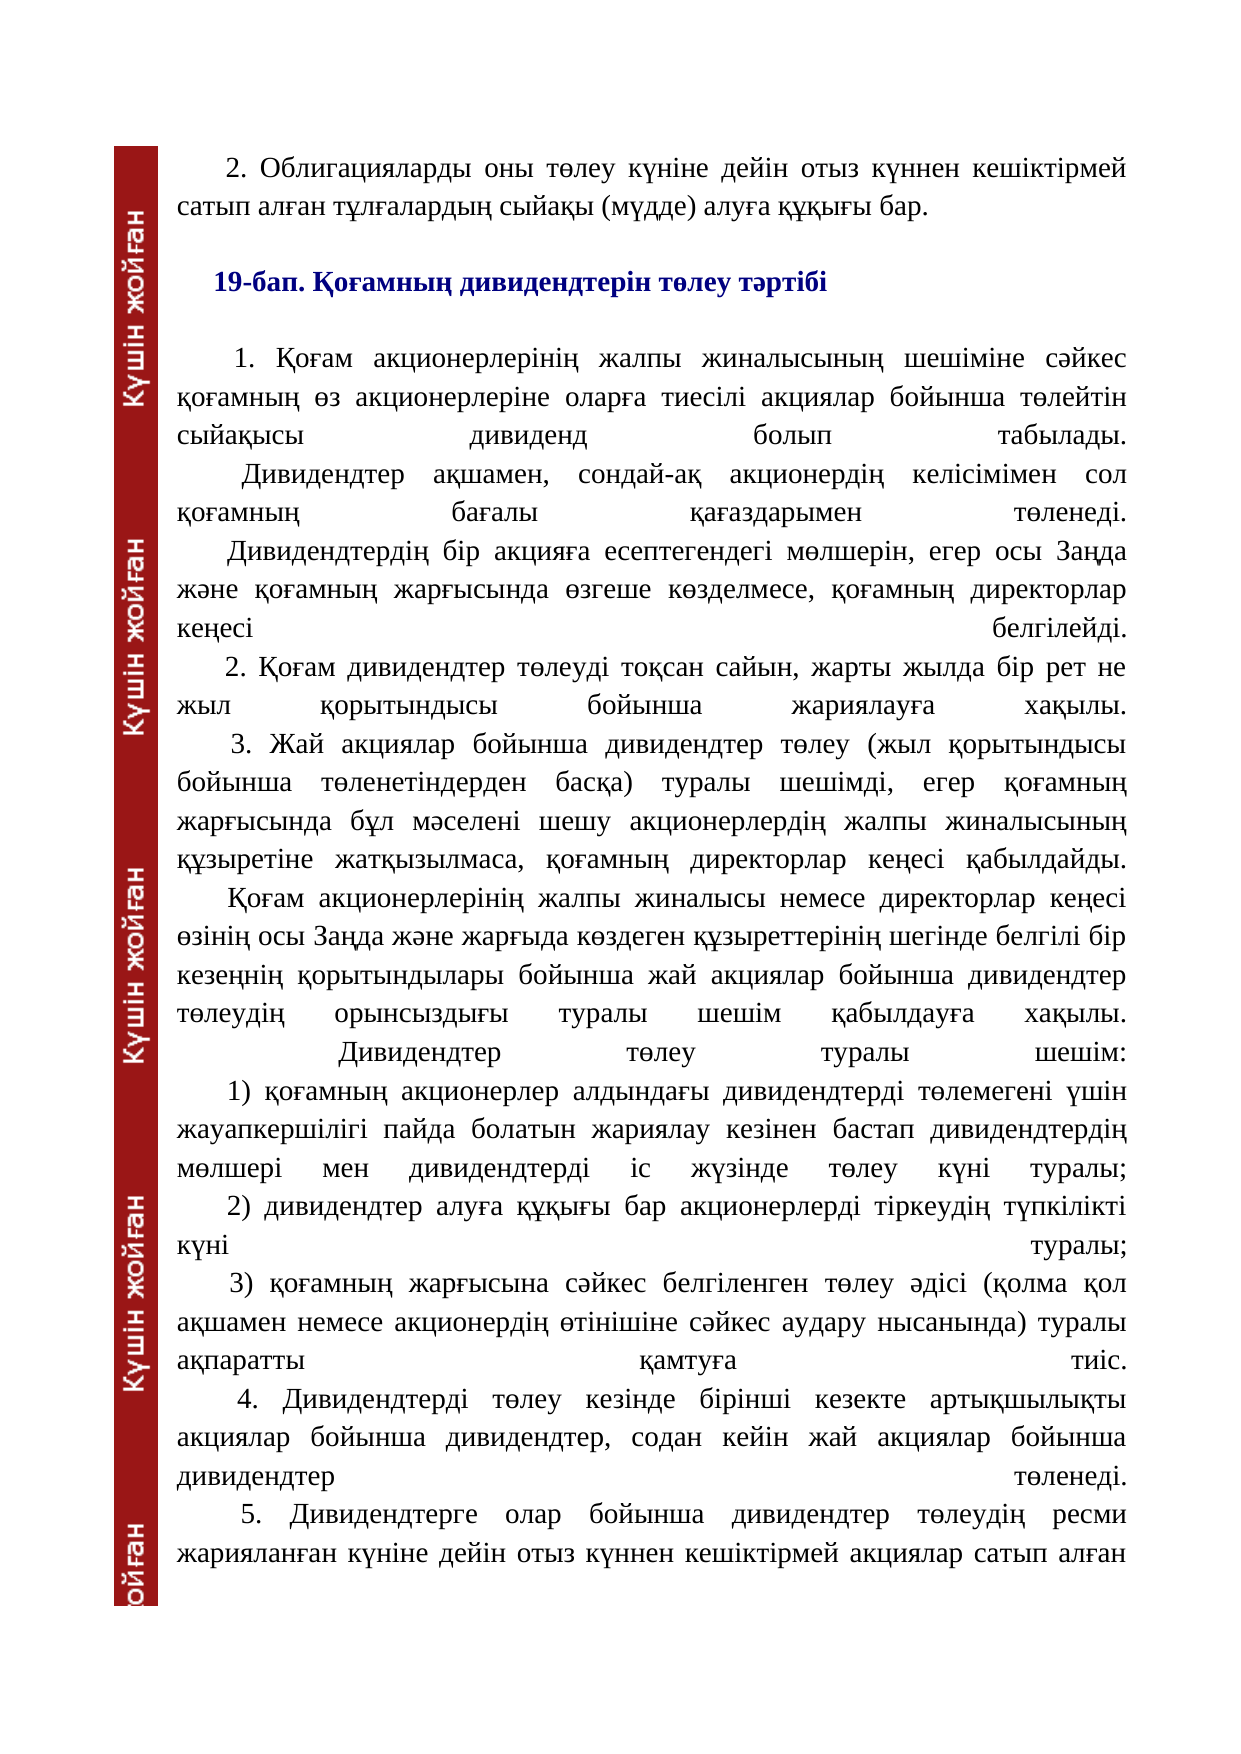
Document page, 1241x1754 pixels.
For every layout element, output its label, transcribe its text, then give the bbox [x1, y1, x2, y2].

picture [114, 222, 158, 264]
picture [114, 298, 158, 340]
picture [114, 146, 158, 150]
text 19-бап. Қоғамның дивидендтерiн төлеу тәртiбi [112, 264, 1128, 298]
picture [114, 1569, 158, 1606]
